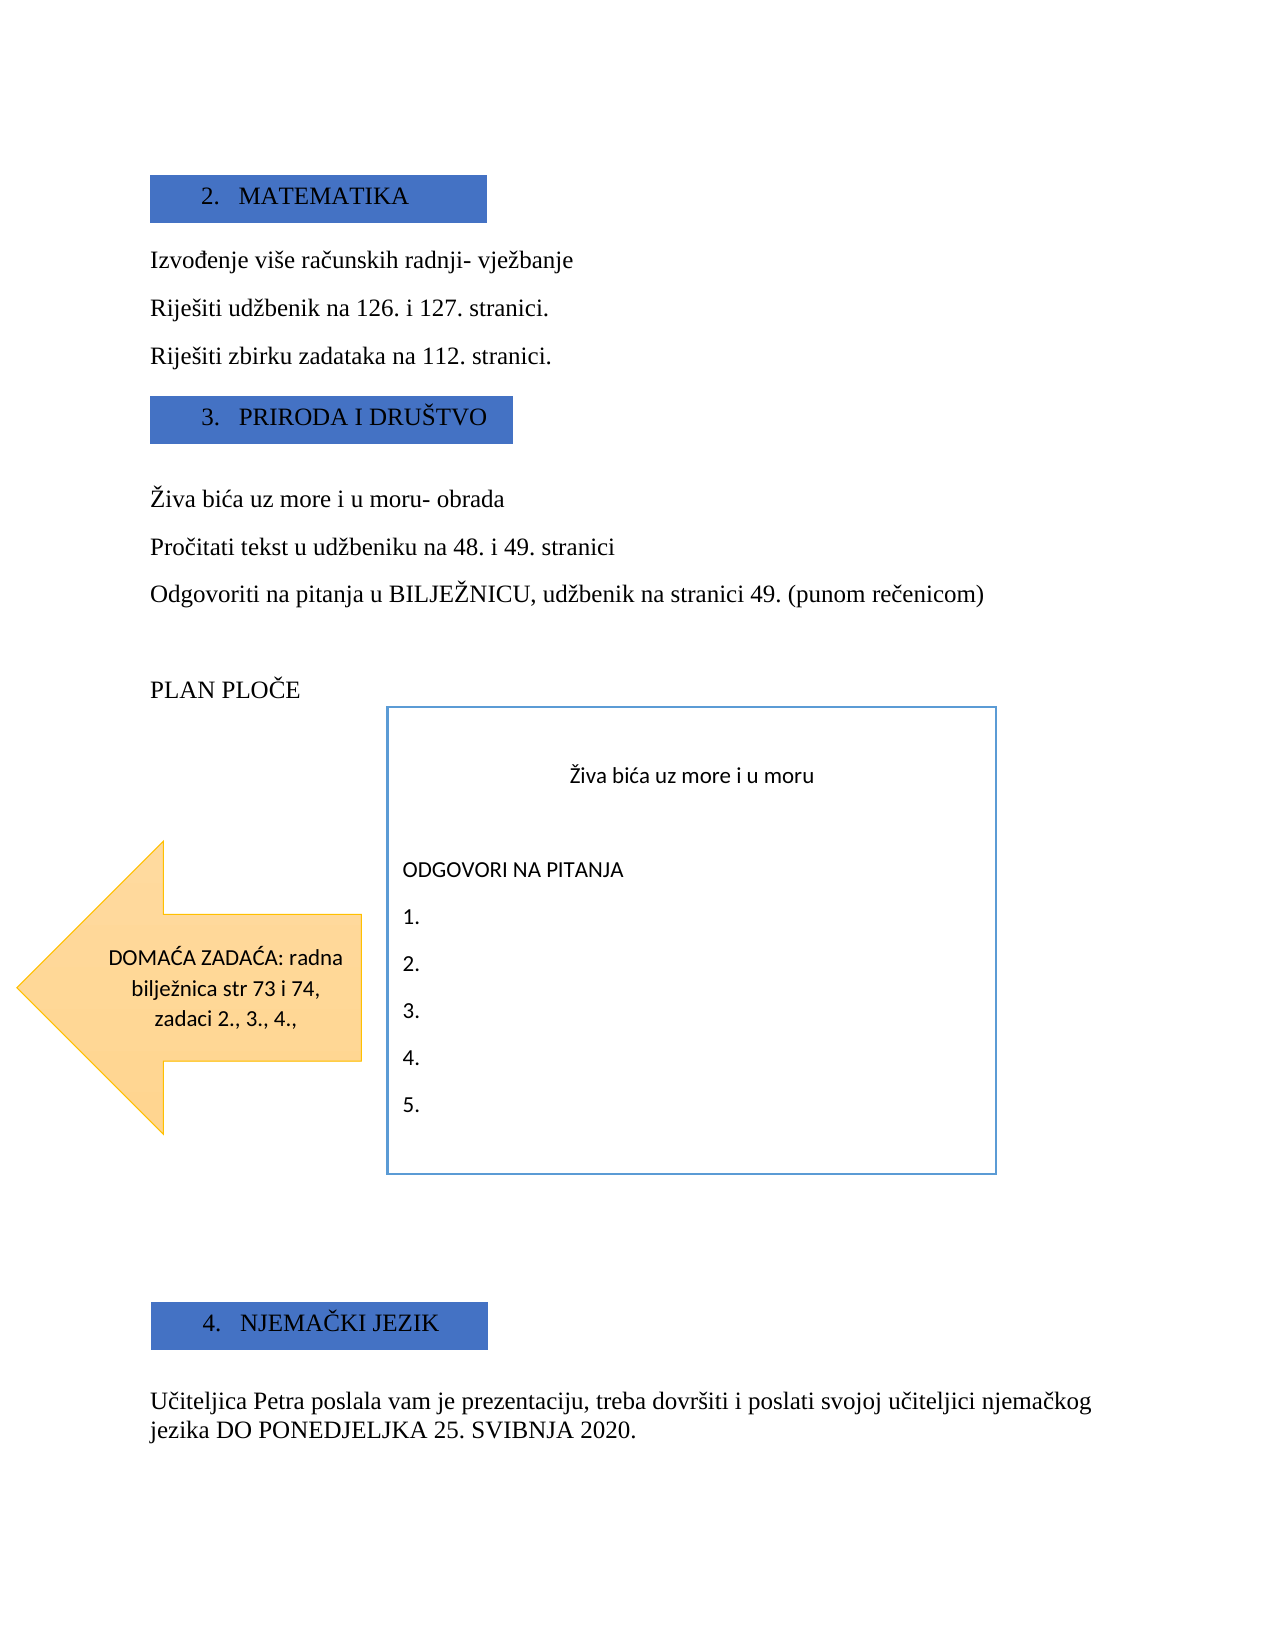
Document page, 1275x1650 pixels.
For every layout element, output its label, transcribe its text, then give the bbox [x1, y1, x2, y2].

text Odgovoriti na pitanja u BILJEŽNICU, udžbenik na stranici 49. (punom rečenicom) [150, 579, 1125, 608]
text Učiteljica Petra poslala vam je prezentaciju, treba dovršiti i poslati svojoj učiteljici njemačkog jezika DO PONEDJELJKA 25. SVIBNJA 2020. [150, 1386, 1125, 1444]
text PLAN PLOČE [150, 675, 1125, 703]
text Riješiti udžbenik na 126. i 127. stranici. [150, 293, 1125, 322]
text Riješiti zbirku zadataka na 112. stranici. [150, 341, 1125, 369]
text Izvođenje više računskih radnji- vježbanje [150, 245, 1125, 274]
text Pročitati tekst u udžbeniku na 48. i 49. stranici [150, 532, 1125, 560]
text Živa bića uz more i u moru- obrada [150, 484, 1125, 513]
